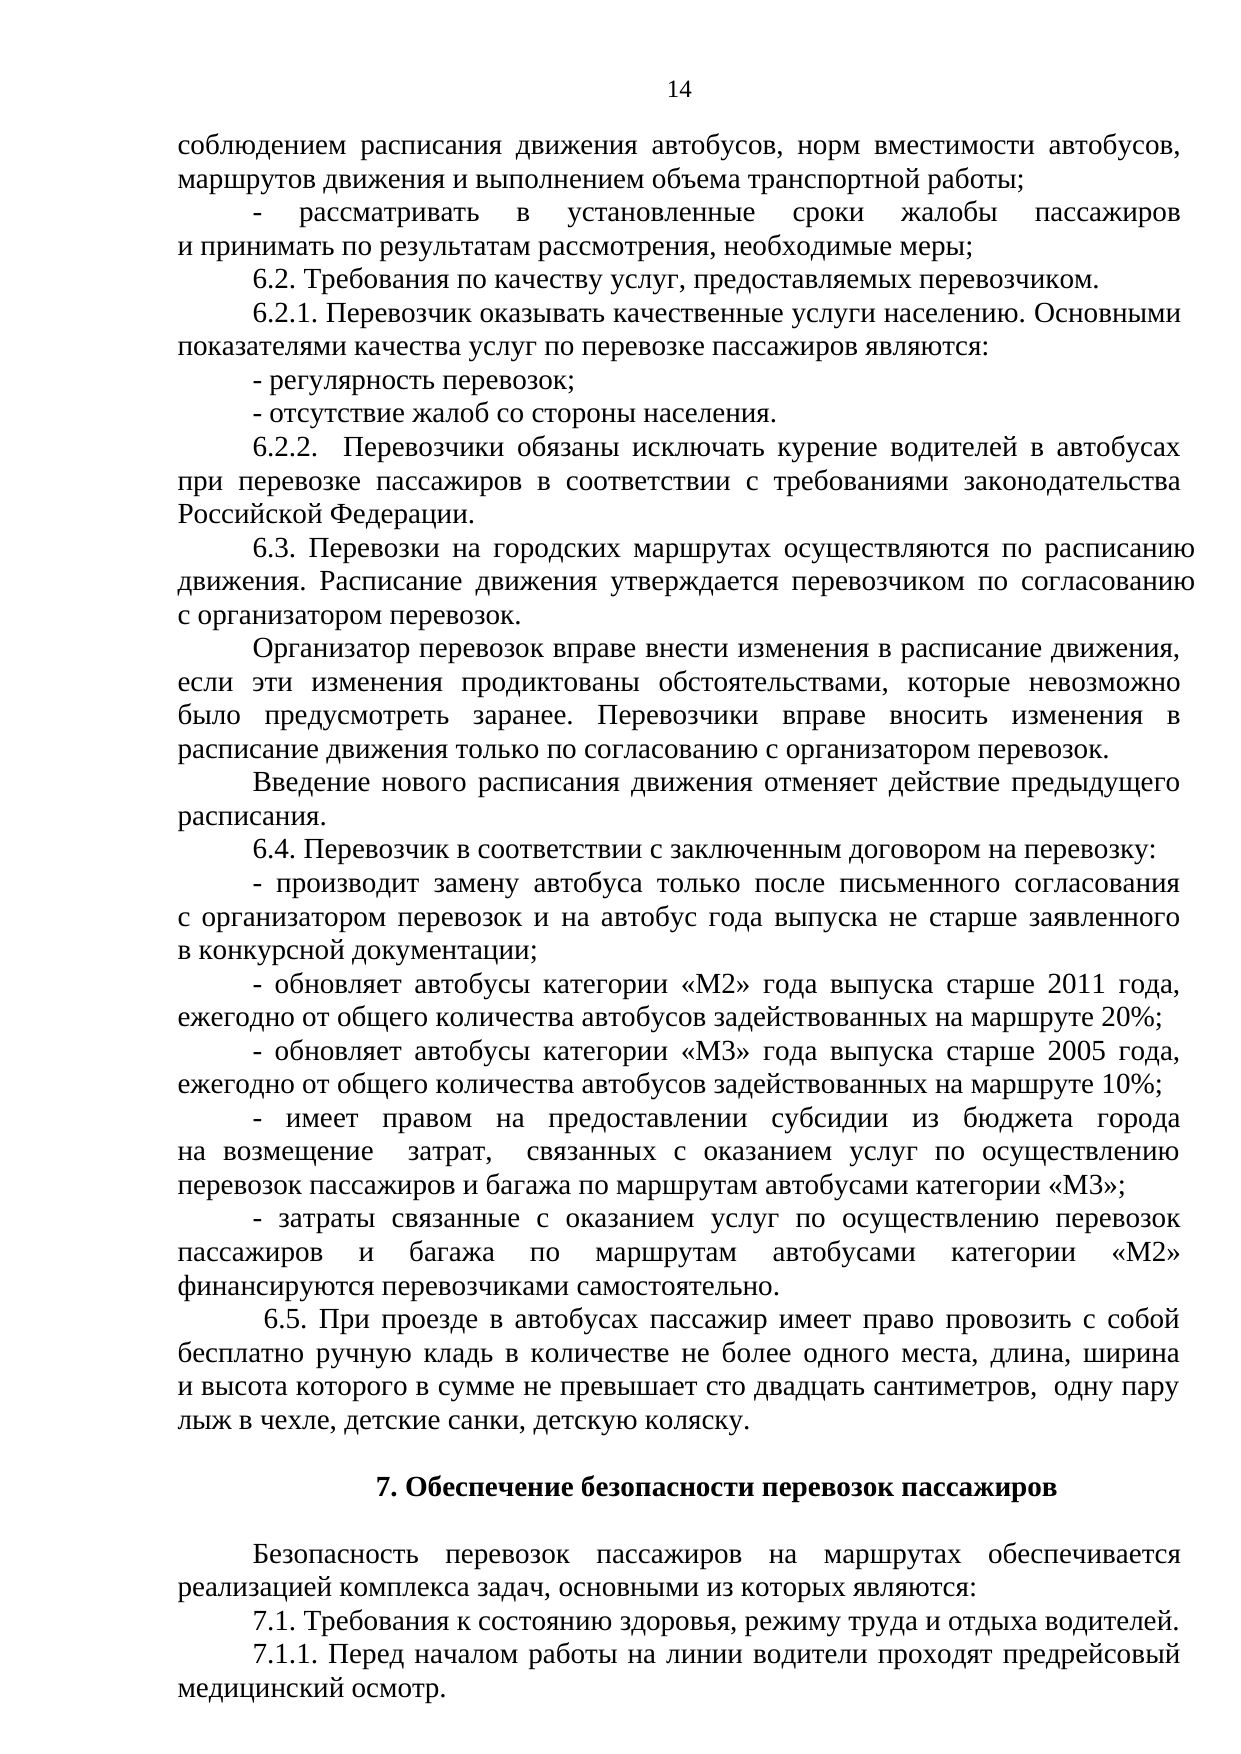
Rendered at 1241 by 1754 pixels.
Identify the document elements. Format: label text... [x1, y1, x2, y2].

text Безопасность перевозок пассажиров на маршрутах обеспечивается реализацией комплекса задач, основными из которых являются: [177, 1536, 1181, 1603]
text 6.2.1. Перевозчик оказывать качественные услуги населению. Основными показателями качества услуг по перевозке пассажиров являются: [177, 295, 1181, 362]
text - производит замену автобуса только после письменного согласования с организатором перевозок и на автобус года выпуска не старше заявленного в конкурсной документации; [177, 865, 1181, 966]
text 7.1.1. Перед началом работы на линии водители проходят предрейсовый медицинский осмотр. [177, 1637, 1181, 1704]
text - регулярность перевозок; [177, 362, 1181, 396]
text 6.4. Перевозчик в соответствии с заключенным договором на перевозку: [177, 832, 1181, 865]
text - рассматривать в установленные сроки жалобы пассажиров и принимать по результатам рассмотрения, необходимые меры; [177, 194, 1181, 261]
text Организатор перевозок вправе внести изменения в расписание движения, если эти изменения продиктованы обстоятельствами, которые невозможно было предусмотреть заранее. Перевозчики вправе вносить изменения в расписание движения только по согласованию с организатором перевозок. [177, 630, 1181, 764]
text Введение нового расписания движения отменяет действие предыдущего расписания. [177, 764, 1181, 832]
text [177, 127, 1181, 194]
text - обновляет автобусы категории «М2» года выпуска старше 2011 года, ежегодно от общего количества автобусов задействованных на маршруте 20%; [177, 966, 1181, 1033]
text 7.1. Требования к состоянию здоровья, режиму труда и отдыха водителей. [177, 1603, 1181, 1637]
text - затраты связанные с оказанием услуг по осуществлению перевозок пассажиров и багажа по маршрутам автобусами категории «М2» финансируются перевозчиками самостоятельно. [177, 1201, 1181, 1301]
text 6.3. Перевозки на городских маршрутах осуществляются по расписанию движения. Расписание движения утверждается перевозчиком по согласованию с организатором перевозок. [177, 530, 1196, 630]
text - отсутствие жалоб со стороны населения. [177, 396, 1181, 429]
text 7. Обеспечение безопасности перевозок пассажиров [177, 1469, 1181, 1502]
text 6.2. Требования по качеству услуг, предоставляемых перевозчиком. [177, 261, 1181, 295]
text 6.2.2. Перевозчики обязаны исключать курение водителей в автобусах при перевозке пассажиров в соответствии с требованиями законодательства Российской Федерации. [177, 429, 1181, 530]
text - обновляет автобусы категории «М3» года выпуска старше 2005 года, ежегодно от общего количества автобусов задействованных на маршруте 10%; [177, 1033, 1181, 1100]
text - имеет правом на предоставлении субсидии из бюджета города на возмещение затрат, связанных с оказанием услуг по осуществлению перевозок пассажиров и багажа по маршрутам автобусами категории «М3»; [177, 1100, 1181, 1201]
text 6.5. При проезде в автобусах пассажир имеет право провозить с собой бесплатно ручную кладь в количестве не более одного места, длина, ширина и высота которого в сумме не превышает сто двадцать сантиметров, одну пару лыж в чехле, детские санки, детскую коляску. [177, 1301, 1181, 1435]
